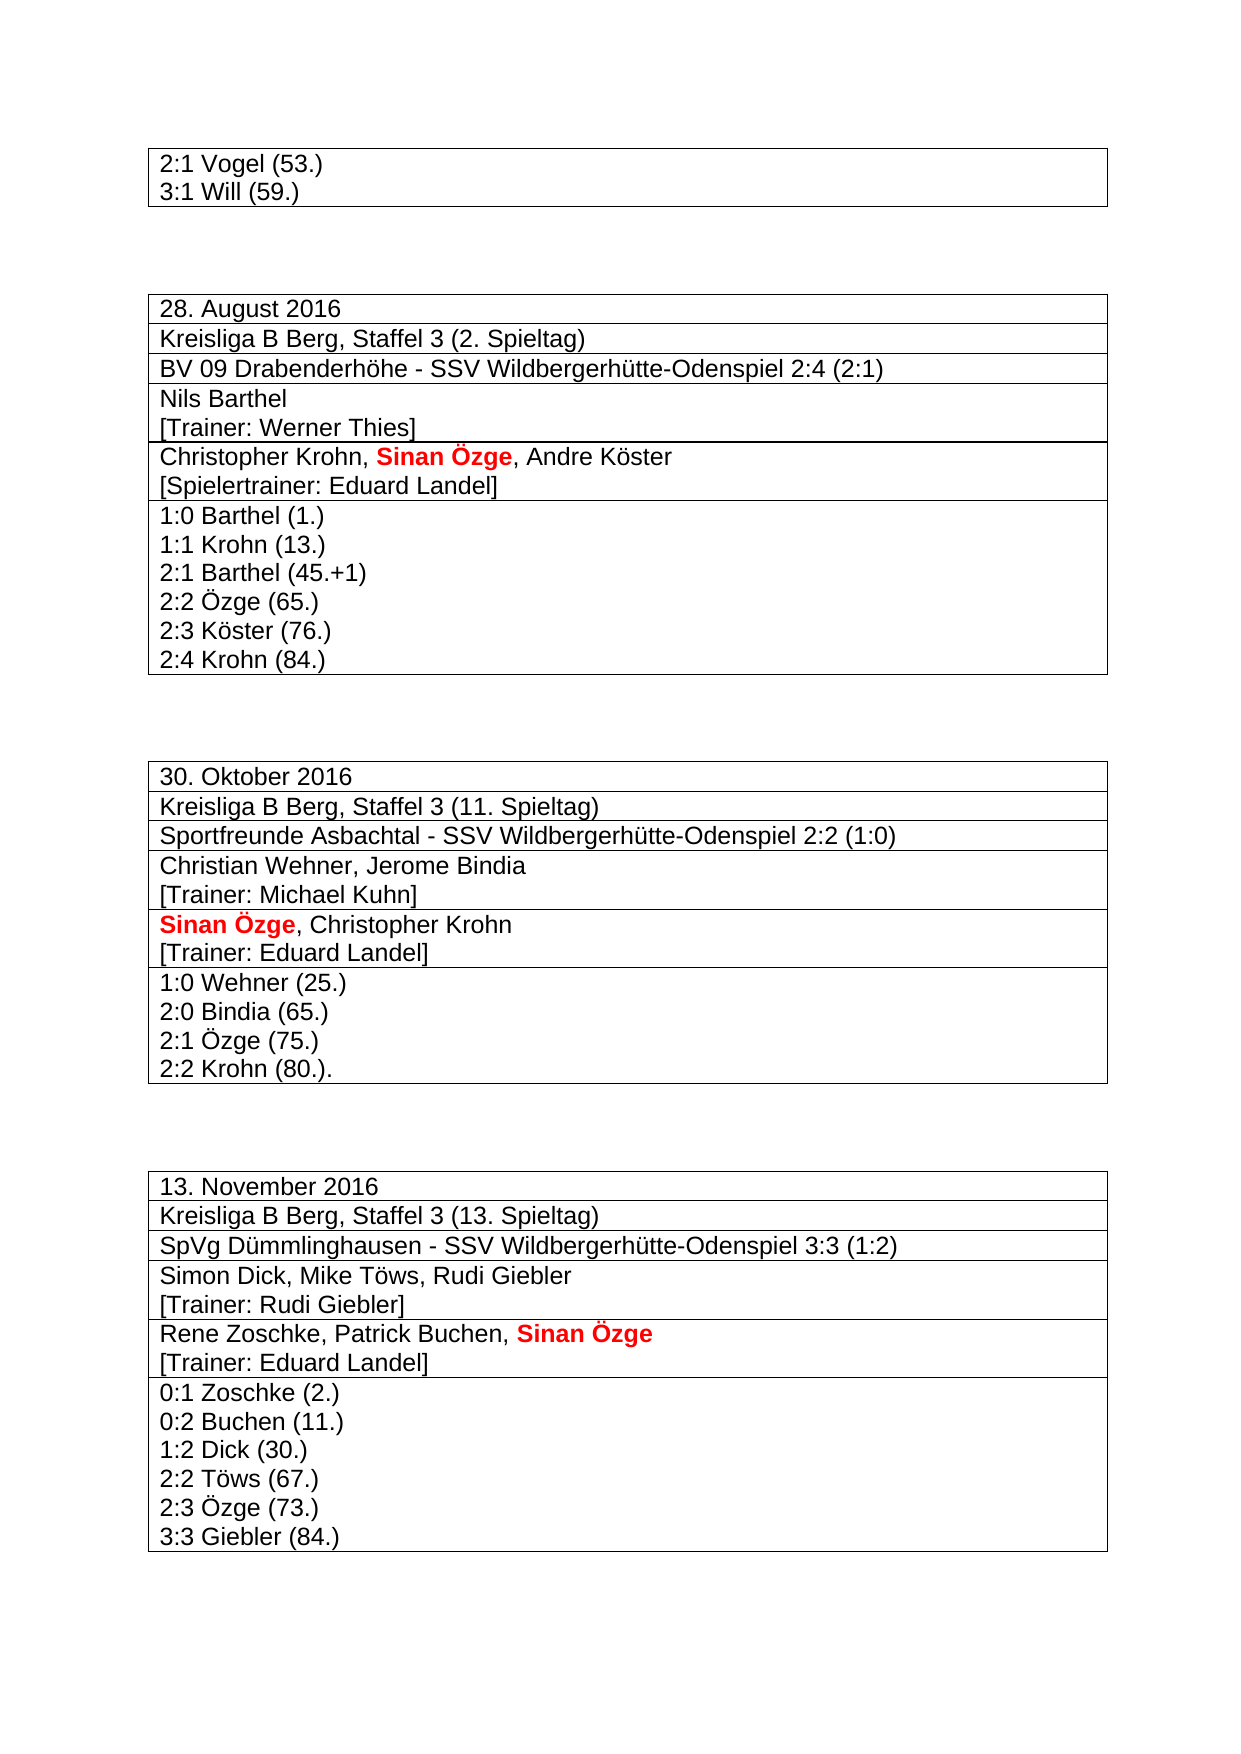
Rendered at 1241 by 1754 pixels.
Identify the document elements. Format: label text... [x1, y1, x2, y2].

table_cell Sportfreunde Asbachtal - SSV Wildbergerhütte-Odenspiel 2:2 (1:0) [149, 821, 1107, 850]
table_cell 0:1 Zoschke (2.) 0:2 Buchen (11.) 1:2 Dick (30.) 2:2 Töws (67.) 2:3 Özge (73.) 3:3 Giebler (84.) [149, 1378, 1107, 1551]
table_cell Nils Barthel [Trainer: Werner Thies] [149, 384, 1107, 441]
table_cell Sinan Özge, Christopher Krohn [Trainer: Eduard Landel] [149, 910, 1107, 967]
table_header 13. November 2016 [149, 1172, 1107, 1200]
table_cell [149, 149, 1107, 206]
table_cell Kreisliga B Berg, Staffel 3 (2. Spieltag) [149, 324, 1107, 353]
table_cell 1:0 Barthel (1.) 1:1 Krohn (13.) 2:1 Barthel (45.+1) 2:2 Özge (65.) 2:3 Köster (76.) 2:4 Krohn (84.) [149, 501, 1107, 673]
table_cell Rene Zoschke, Patrick Buchen, Sinan Özge [Trainer: Eduard Landel] [149, 1320, 1107, 1377]
table_header 30. Oktober 2016 [149, 762, 1107, 791]
table_cell Kreisliga B Berg, Staffel 3 (13. Spieltag) [149, 1201, 1107, 1230]
table_cell Simon Dick, Mike Töws, Rudi Giebler [Trainer: Rudi Giebler] [149, 1261, 1107, 1318]
table_cell 1:0 Wehner (25.) 2:0 Bindia (65.) 2:1 Özge (75.) 2:2 Krohn (80.). [149, 968, 1107, 1083]
table_cell BV 09 Drabenderhöhe - SSV Wildbergerhütte-Odenspiel 2:4 (2:1) [149, 354, 1107, 383]
table_cell Christopher Krohn, Sinan Özge, Andre Köster [Spielertrainer: Eduard Landel] [149, 443, 1107, 500]
table_cell SpVg Dümmlinghausen - SSV Wildbergerhütte-Odenspiel 3:3 (1:2) [149, 1231, 1107, 1260]
table_cell Christian Wehner, Jerome Bindia [Trainer: Michael Kuhn] [149, 851, 1107, 909]
table_cell Kreisliga B Berg, Staffel 3 (11. Spieltag) [149, 792, 1107, 820]
table_header 28. August 2016 [149, 295, 1107, 323]
